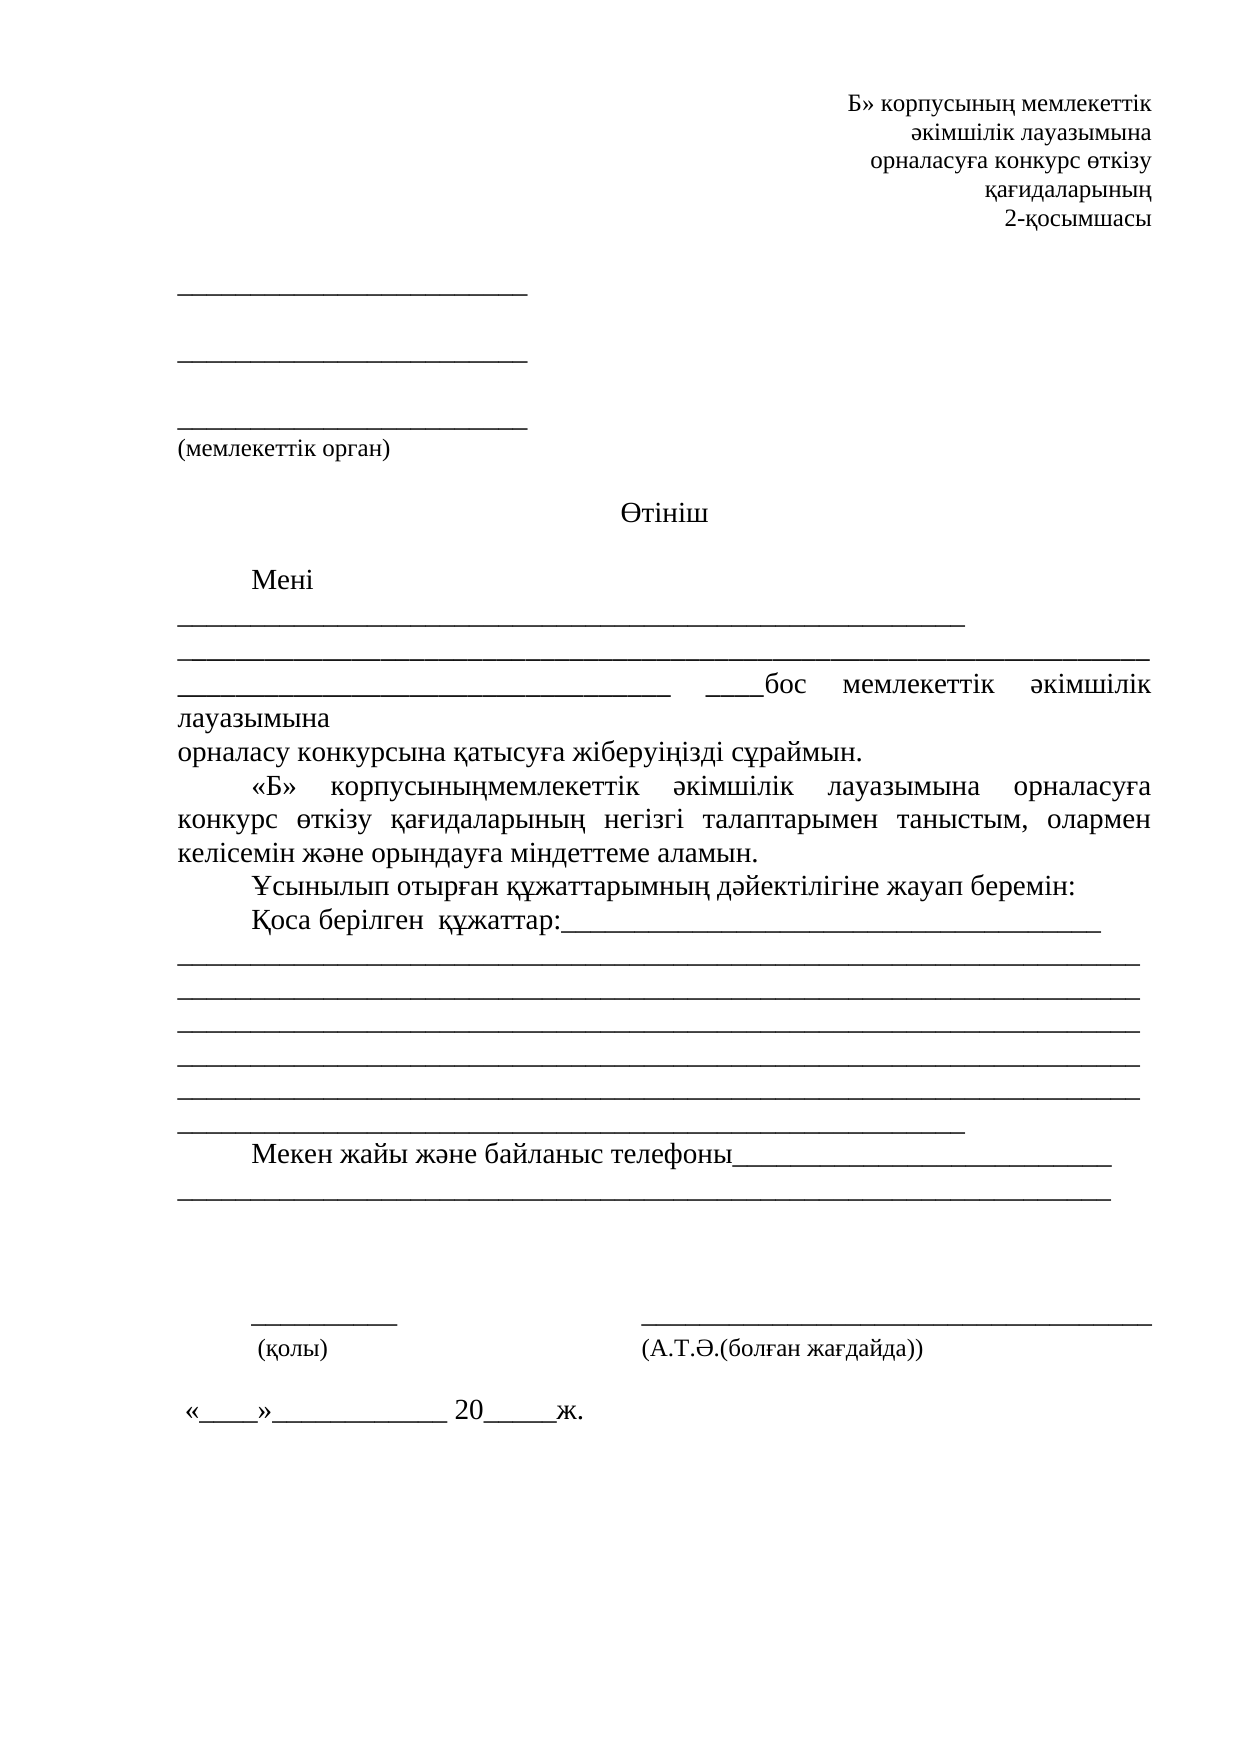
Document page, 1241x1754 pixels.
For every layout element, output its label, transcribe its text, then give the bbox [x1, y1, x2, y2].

text Мені ___________________________________________________________________________________________________________________________________________________________ ____бос мемлекеттік әкімшілік лауазымына [177, 562, 1152, 734]
text әкімшілік лауазымына [177, 117, 1152, 145]
text «Б» корпусыныңмемлекеттік әкімшілік лауазымына орналасуға конкурс өткізу қағидаларының негізгі талаптарымен таныстым, олармен келісемін және орындауға міндеттеме аламын. [177, 768, 1152, 868]
text Өтініш [177, 495, 1152, 529]
text 2-қосымшасы [177, 203, 1152, 232]
text Ұсынылып отырған құжаттарымның дәйектілігіне жауап беремін: [177, 868, 1152, 902]
text орналасуға конкурс өткізу [177, 145, 1152, 174]
text Қоса берілген құжаттар:_____________________________________ [177, 902, 1152, 935]
text __________ ___________________________________ (қолы) (А.Т.Ә.(болған жағдайда)) [177, 1296, 1152, 1363]
text ________________________ [177, 332, 1152, 366]
text ________________________ [177, 399, 1152, 433]
text Б» корпусының мемлекеттік [177, 88, 1152, 117]
text ________________________________________________________________ [177, 1170, 1152, 1204]
text орналасу конкурсына қатысуға жіберуіңізді сұраймын. [177, 734, 1152, 768]
text «____»____________ 20_____ж. [177, 1392, 1152, 1425]
text қағидаларының [177, 174, 1152, 203]
text ________________________ [177, 265, 1152, 299]
text ________________________________________________________________________________________________________________________________________________________________________________________________________________________________________________________________________________________________________________________________________________________________________________________________ [177, 935, 1152, 1137]
text (мемлекеттік орган) [177, 433, 1152, 462]
text Мекен жайы және байланыс телефоны__________________________ [177, 1137, 1152, 1170]
